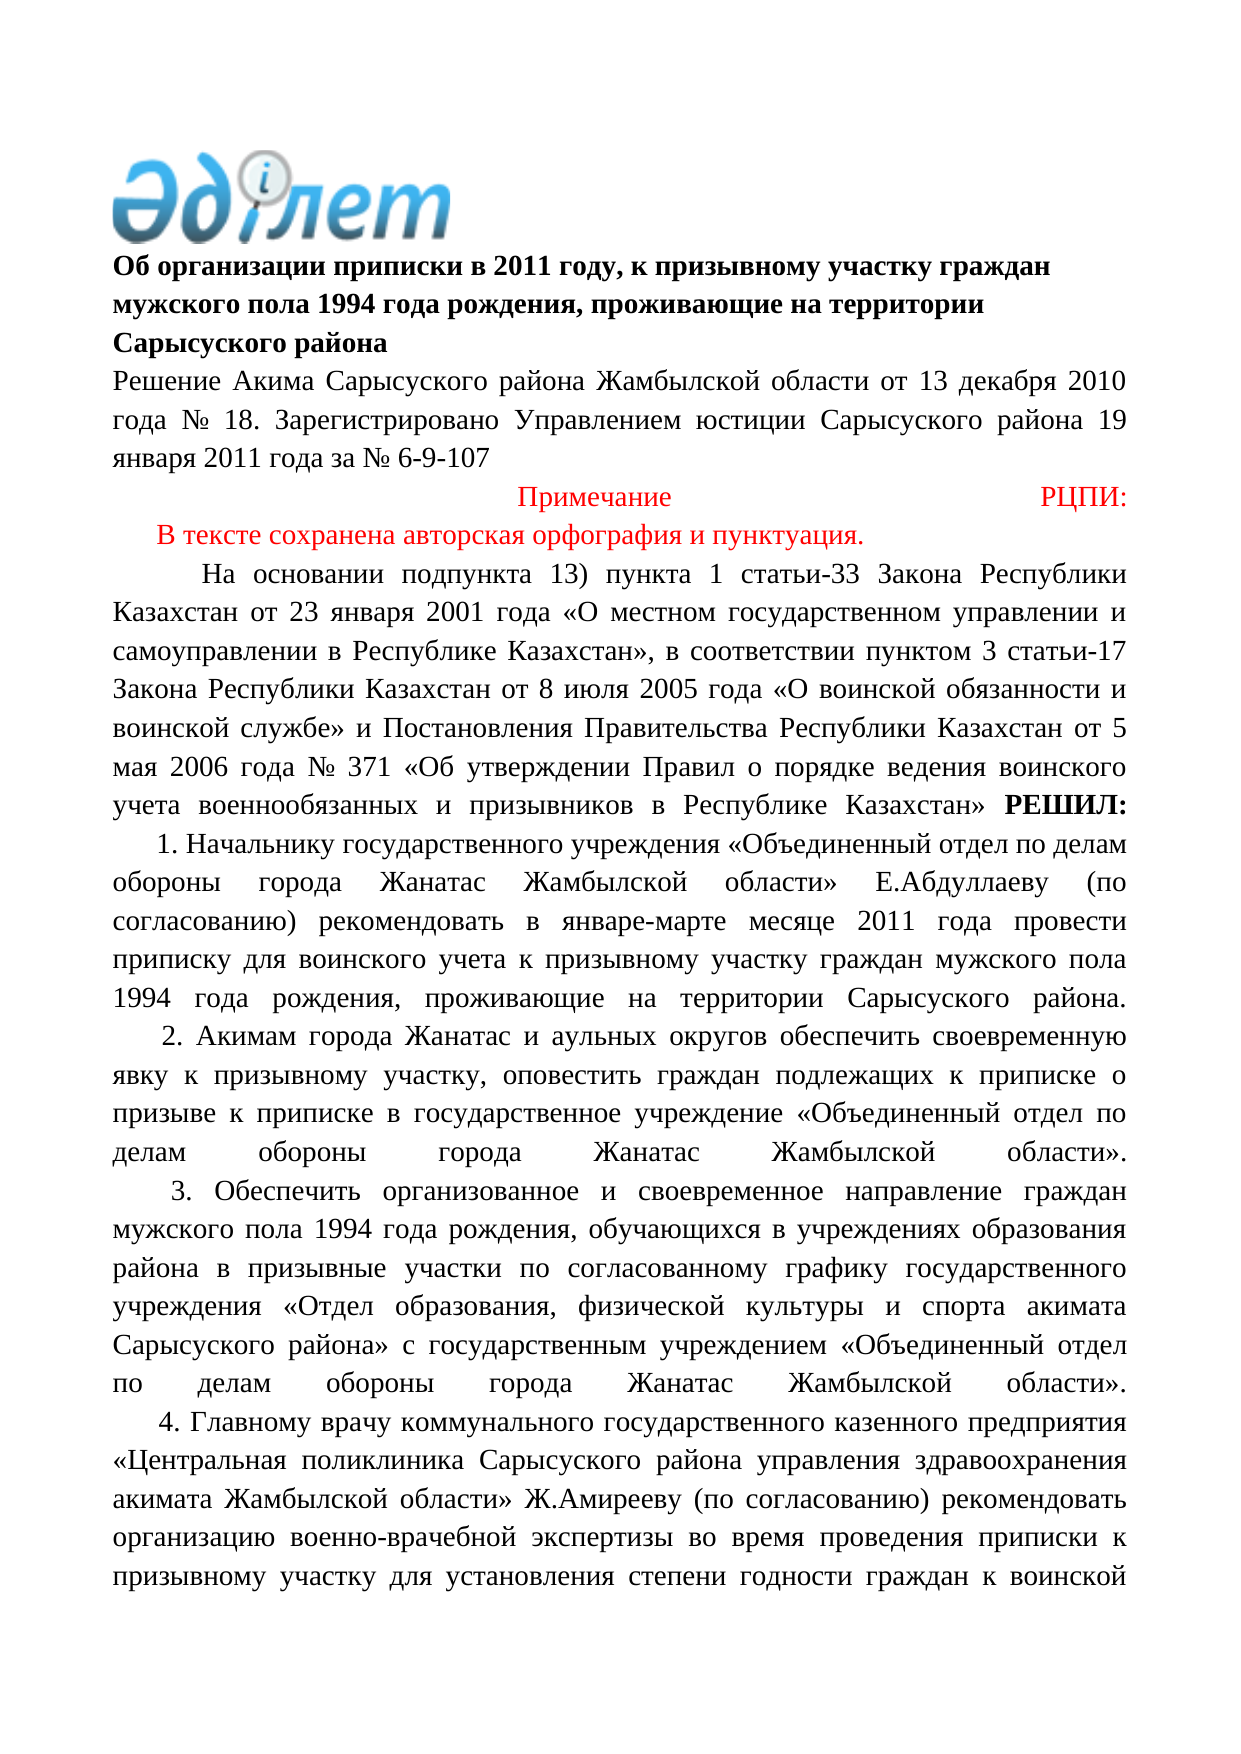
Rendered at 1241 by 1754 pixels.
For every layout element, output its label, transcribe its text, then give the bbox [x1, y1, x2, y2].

text Решение Акима Сарысуского района Жамбылской области от 13 декабря 2010 года № 18. Зарегистрировано Управлением юстиции Сарысуского района 19 января 2011 года за № 6-9-107 [112, 363, 1128, 474]
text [112, 556, 1128, 1592]
picture [112, 150, 451, 244]
text Примечание РЦПИ: В тексте сохранена авторская орфография и пунктуация. [112, 479, 1128, 551]
text Об организации приписки в 2011 году, к призывному участку граждан мужского пола 1994 года рождения, проживающие на территории Сарысуского района [112, 248, 1128, 358]
